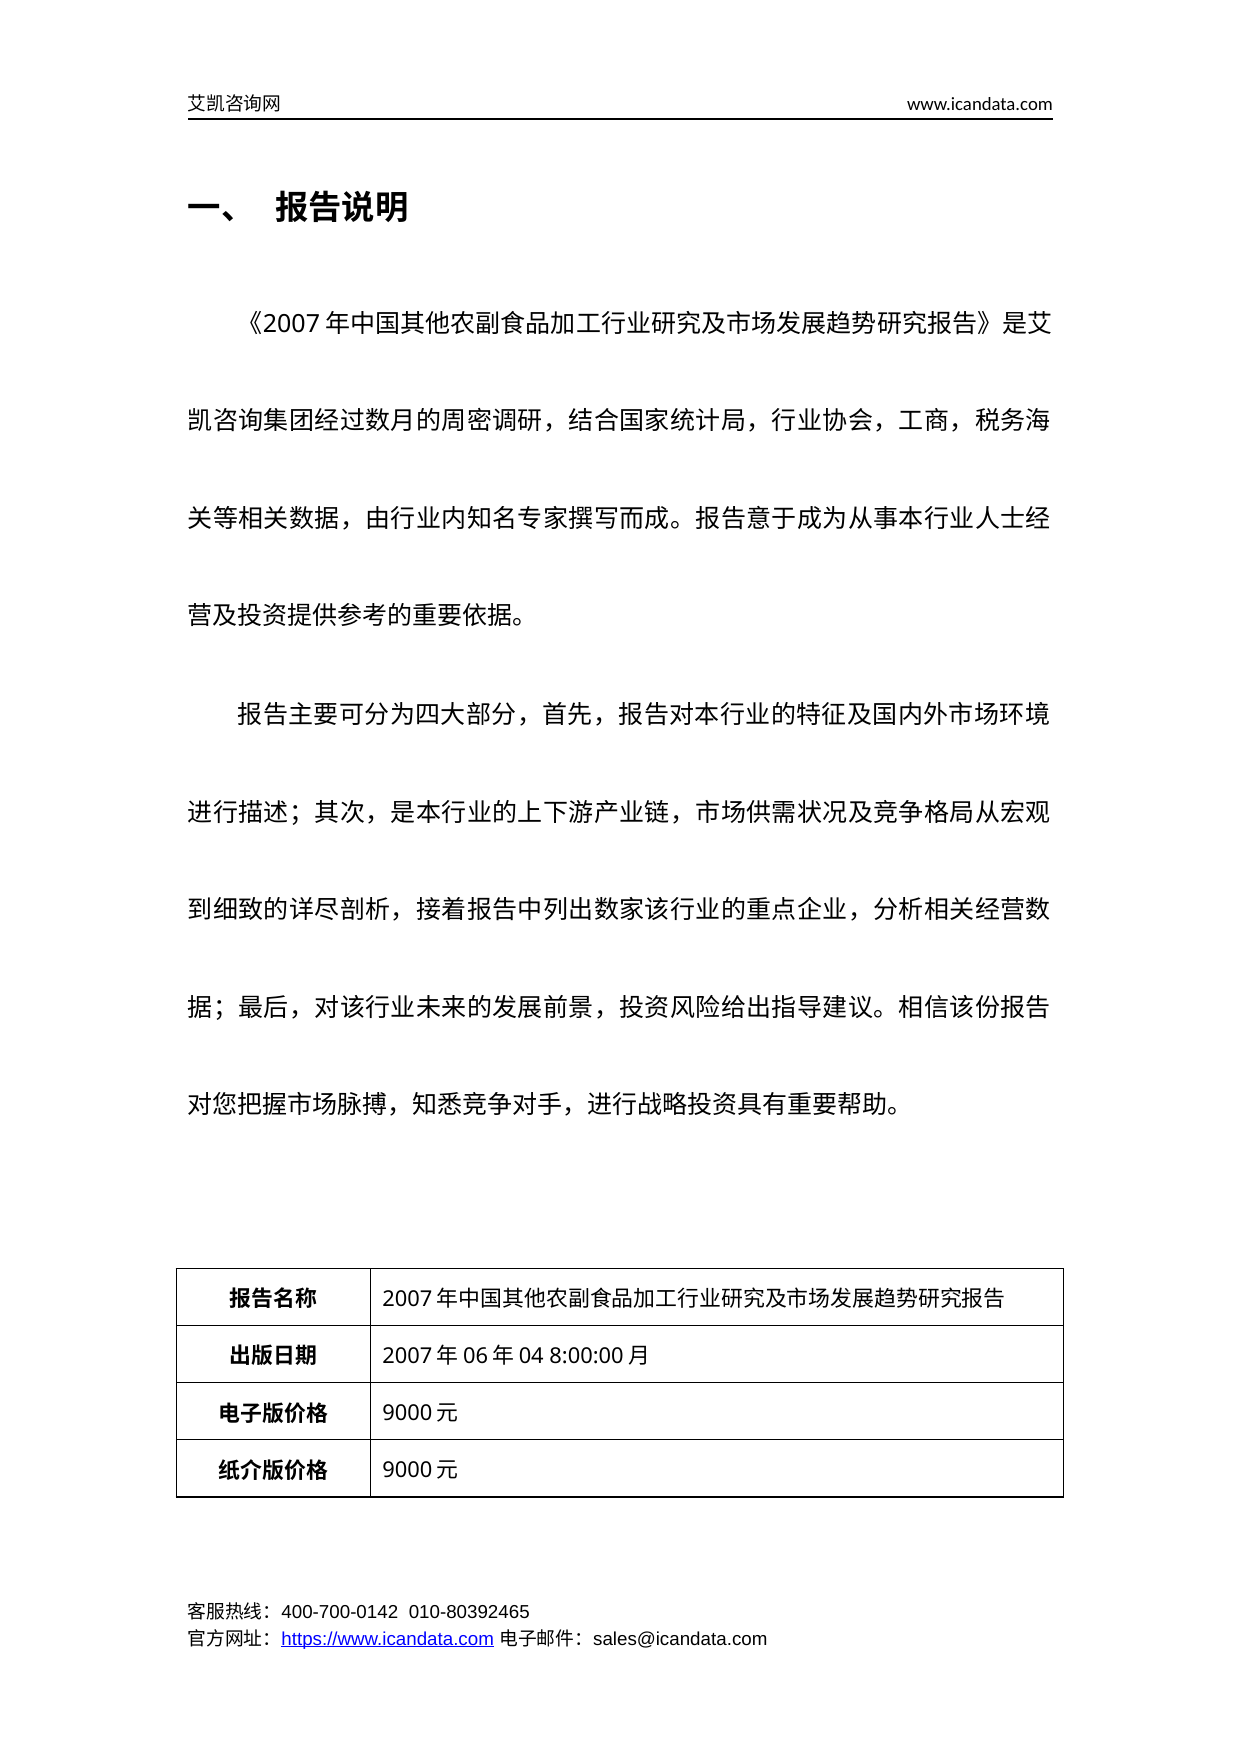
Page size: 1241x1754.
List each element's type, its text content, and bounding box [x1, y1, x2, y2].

text 报告主要可分为四大部分，首先，报告对本行业的特征及国内外市场环境进行描述；其次，是本行业的上下游产业链，市场供需状况及竞争格局从宏观到细致的详尽剖析，接着报告中列出数家该行业的重点企业，分析相关经营数据；最后，对该行业未来的发展前景，投资风险给出指导建议。相信该份报告对您把握市场脉搏，知悉竞争对手，进行战略投资具有重要帮助。 [187, 681, 1053, 1136]
table_header 2007年中国其他农副食品加工行业研究及市场发展趋势研究报告 [371, 1269, 1063, 1325]
table_cell 出版日期 [177, 1326, 370, 1382]
table_cell 2007年06年04 8:00:00月 [371, 1326, 1063, 1382]
table_cell 电子版价格 [177, 1383, 370, 1439]
subtitle 报告说明 [187, 172, 1053, 237]
table_cell 9000元 [371, 1440, 1063, 1496]
table_header 报告名称 [177, 1269, 370, 1325]
text 《2007年中国其他农副食品加工行业研究及市场发展趋势研究报告》是艾凯咨询集团经过数月的周密调研，结合国家统计局，行业协会，工商，税务海关等相关数据，由行业内知名专家撰写而成。报告意于成为从事本行业人士经营及投资提供参考的重要依据。 [187, 289, 1053, 646]
table_cell 9000元 [371, 1383, 1063, 1439]
table_cell 纸介版价格 [177, 1440, 370, 1496]
